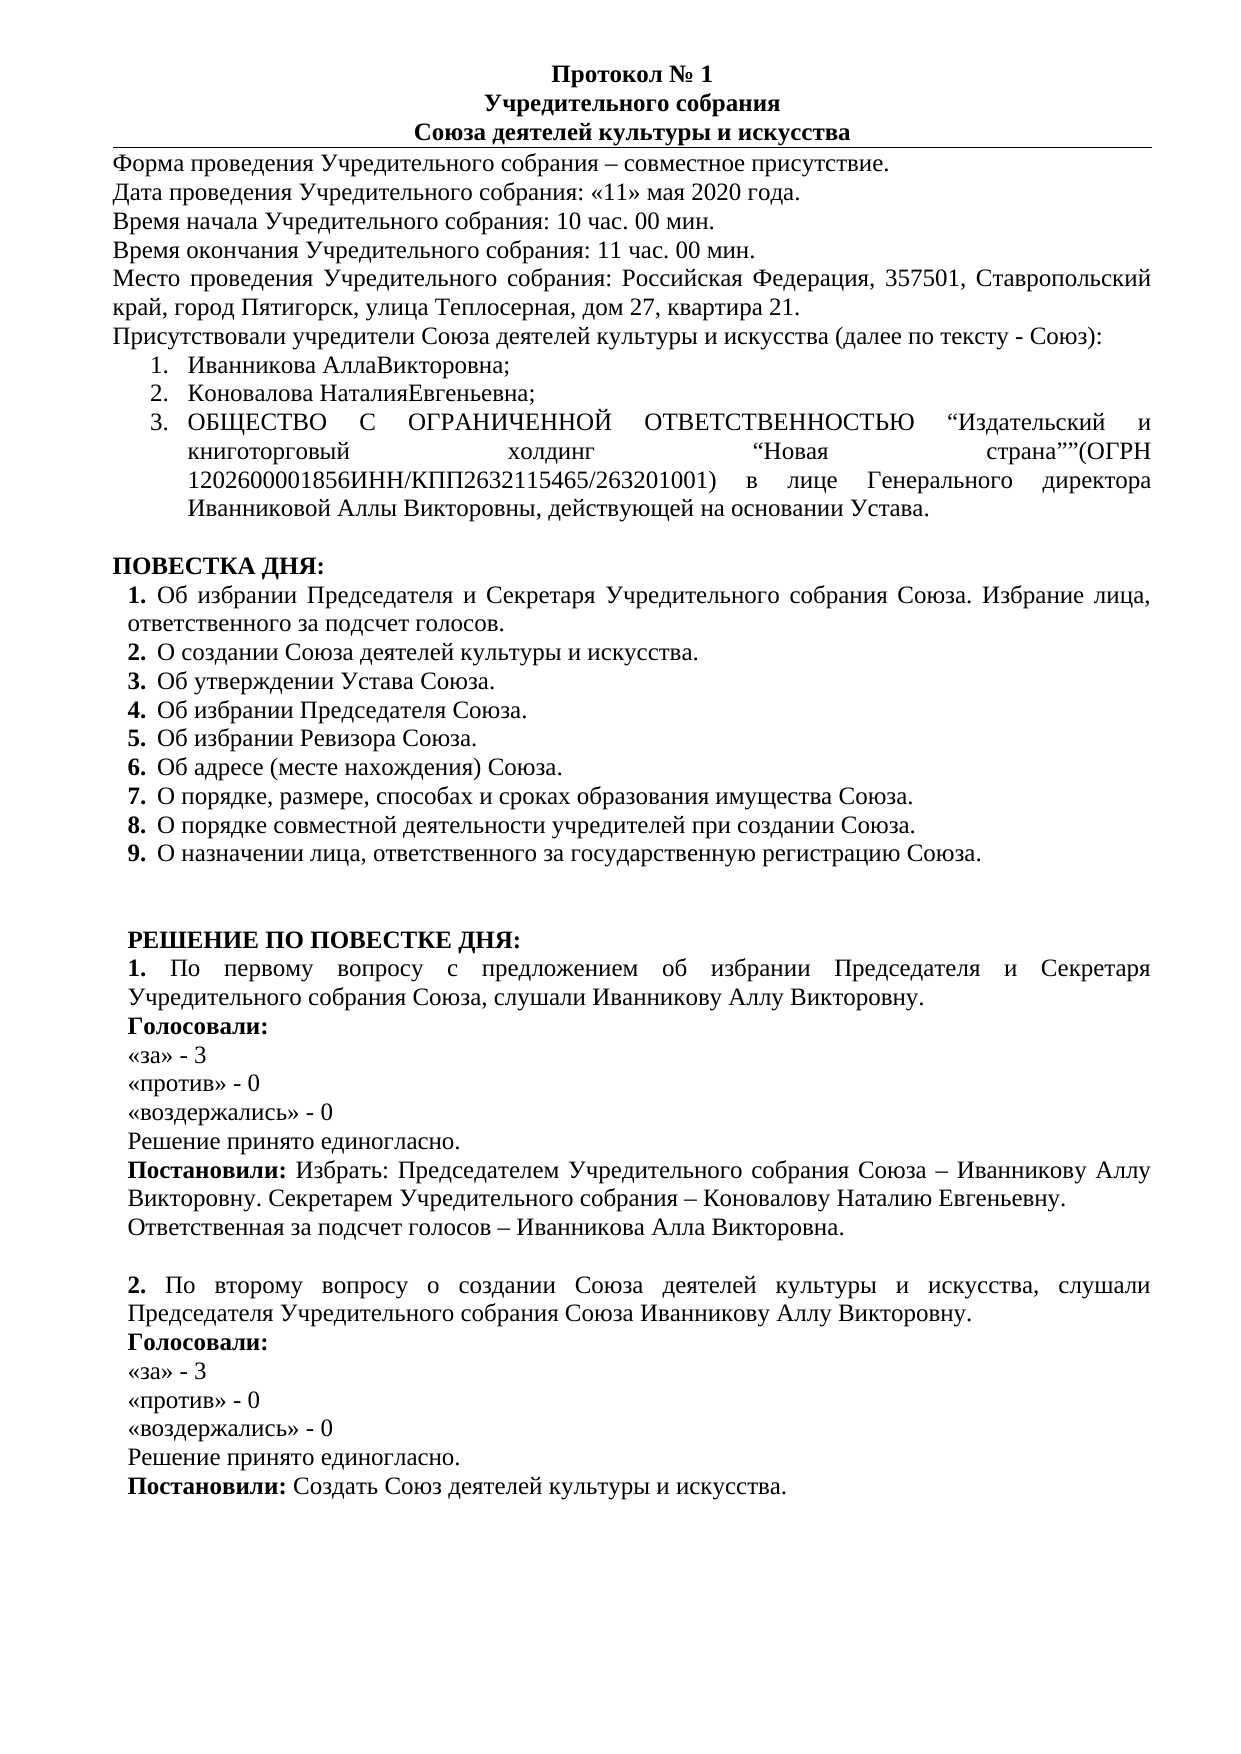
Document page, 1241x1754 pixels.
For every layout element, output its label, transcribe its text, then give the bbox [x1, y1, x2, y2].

text «за» - 3 [127, 1356, 1152, 1385]
text Постановили: Избрать: Председателем Учредительного собрания Союза – Иванникову Аллу Викторовну. Секретарем Учредительного собрания – Коновалову Наталию Евгеньевну. [127, 1155, 1152, 1212]
text 1. По первому вопросу с предложением об избрании Председателя и Секретаря Учредительного собрания Союза, слушали Иванникову Аллу Викторовну. [127, 953, 1152, 1011]
text Решение принято единогласно. [127, 1126, 1152, 1155]
text Время начала Учредительного собрания: 10 час. 00 мин. [112, 206, 1152, 235]
text Учредительного собрания [112, 88, 1152, 117]
list Об адресе (месте нахождения) Союза. [127, 752, 1152, 781]
text Протокол № 1 [112, 59, 1152, 88]
text «против» - 0 [127, 1068, 1152, 1097]
list О назначении лица, ответственного за государственную регистрацию Союза. [127, 838, 1152, 867]
text Ответственная за подсчет голосов – Иванникова Алла Викторовна. [127, 1212, 1152, 1241]
list ОБЩЕСТВО С ОГРАНИЧЕННОЙ ОТВЕТСТВЕННОСТЬЮ “Издательский и книготорговый холдинг “Новая страна””(ОГРН 1202600001856ИНН/КПП2632115465/263201001) в лице Генерального директора Иванниковой Аллы Викторовны, действующей на основании Устава. [150, 407, 1152, 522]
list О порядке, размере, способах и сроках образования имущества Союза. [127, 781, 1152, 810]
list Об утверждении Устава Союза. [127, 666, 1152, 695]
list Об избрании Председателя и Секретаря Учредительного собрания Союза. Избрание лица, ответственного за подсчет голосов. [127, 580, 1152, 637]
text «воздержались» - 0 [127, 1413, 1152, 1442]
text Союза деятелей культуры и искусства [112, 117, 1152, 148]
list О создании Союза деятелей культуры и искусства. [127, 637, 1152, 666]
text «против» - 0 [127, 1385, 1152, 1413]
text «за» - 3 [127, 1040, 1152, 1068]
text Форма проведения Учредительного собрания – совместное присутствие. [112, 148, 1152, 177]
text Присутствовали учредители Союза деятелей культуры и искусства (далее по тексту - Союз): [112, 321, 1152, 350]
text «воздержались» - 0 [127, 1097, 1152, 1126]
list Коновалова НаталияЕвгеньевна; [150, 378, 1152, 407]
list Об избрании Ревизора Союза. [127, 723, 1152, 752]
text Время окончания Учредительного собрания: 11 час. 00 мин. [112, 235, 1152, 263]
list Об избрании Председателя Союза. [127, 695, 1152, 723]
text Дата проведения Учредительного собрания: «11» мая 2020 года. [112, 177, 1152, 206]
text Голосовали: [127, 1011, 1152, 1040]
text Голосовали: [127, 1327, 1152, 1356]
text ПОВЕСТКА ДНЯ: [112, 551, 1152, 580]
text Место проведения Учредительного собрания: Российская Федерация, 357501, Ставропольский край, город Пятигорск, улица Теплосерная, дом 27, квартира 21. [112, 263, 1152, 321]
text Постановили: Создать Союз деятелей культуры и искусства. [127, 1471, 1152, 1500]
list Иванникова АллаВикторовна; [150, 350, 1152, 378]
text Решение принято единогласно. [127, 1442, 1152, 1471]
text 2. По второму вопросу о создании Союза деятелей культуры и искусства, слушали Председателя Учредительного собрания Союза Иванникову Аллу Викторовну. [127, 1270, 1152, 1327]
list О порядке совместной деятельности учредителей при создании Союза. [127, 810, 1152, 838]
text РЕШЕНИЕ ПО ПОВЕСТКЕ ДНЯ: [127, 925, 1152, 953]
